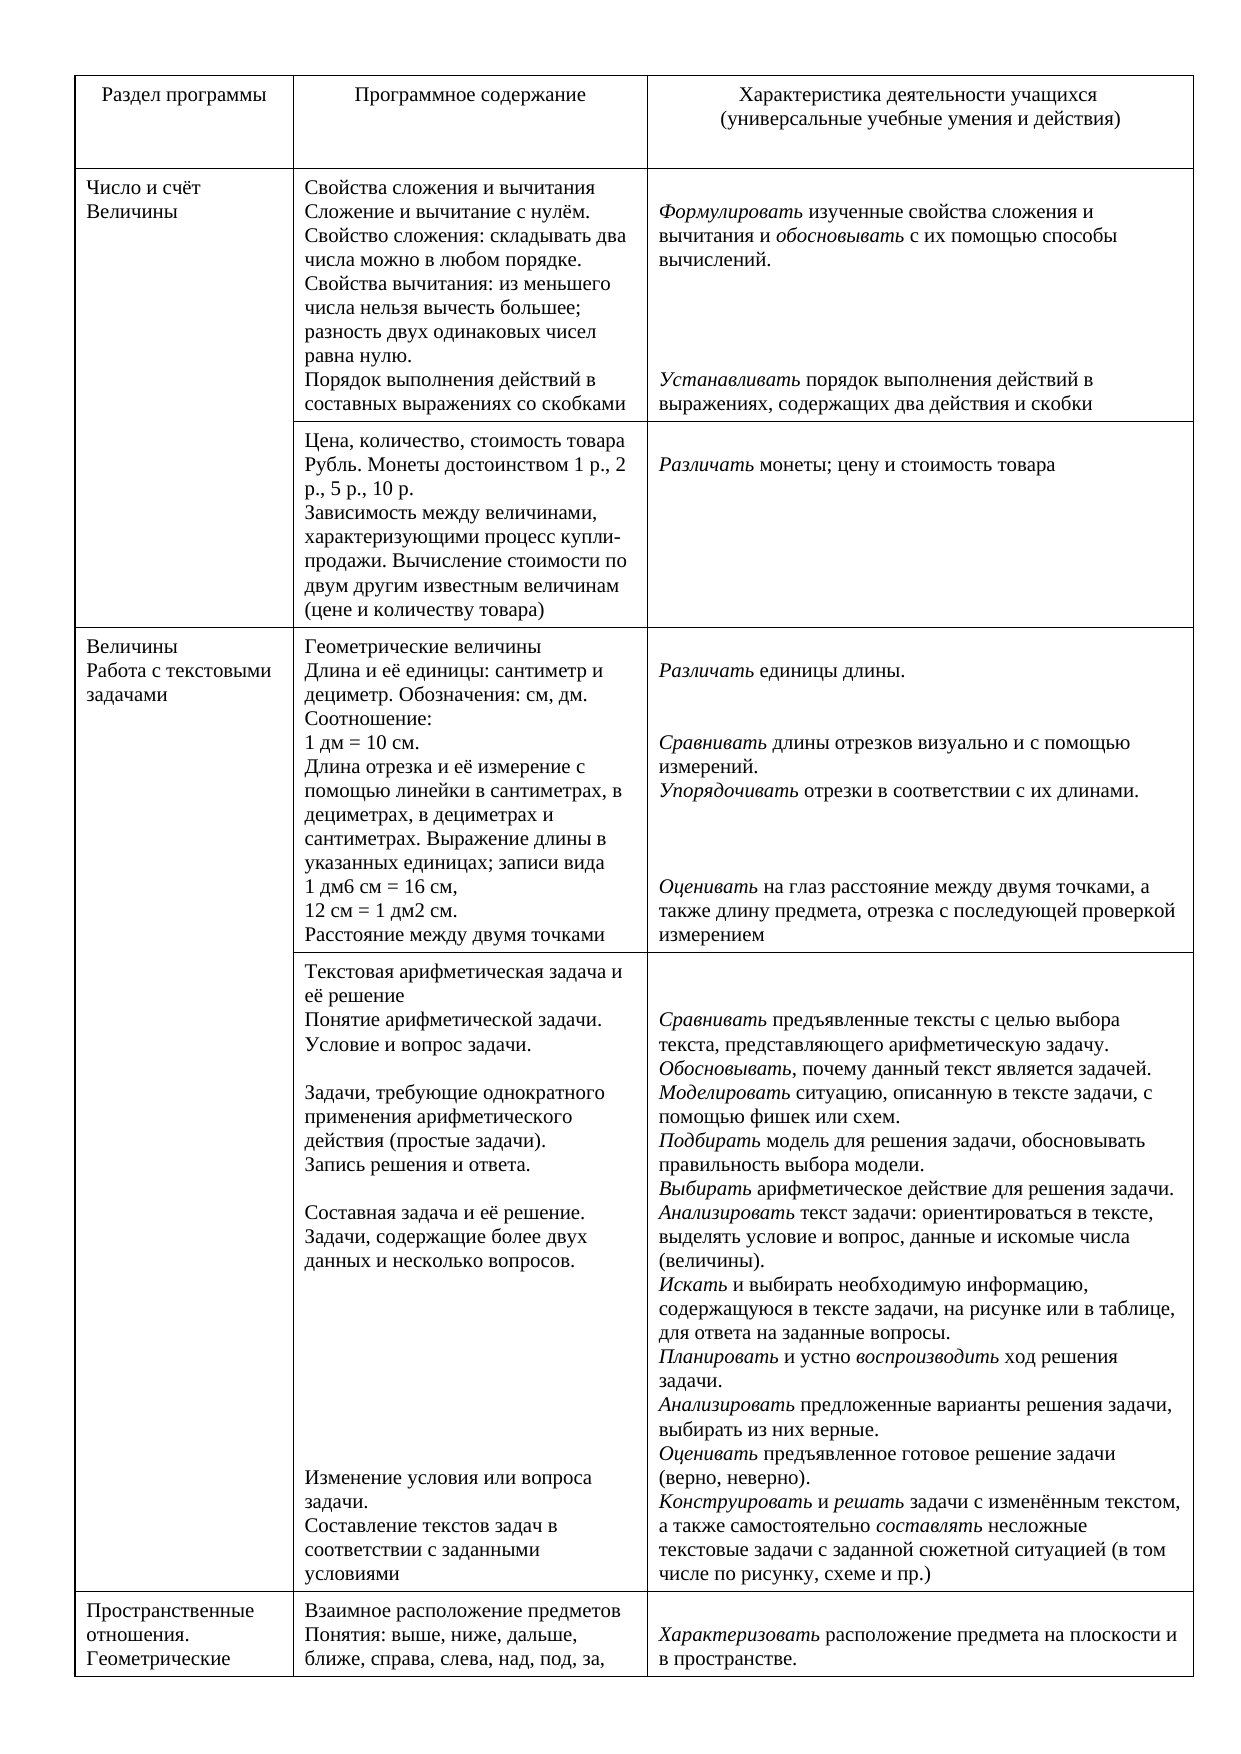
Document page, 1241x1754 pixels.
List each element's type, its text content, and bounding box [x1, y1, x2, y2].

table_header Характеристика деятельности учащихся (универсальные учебные умения и действия) [648, 76, 1193, 168]
table_cell Различать единицы длины. Сравнивать длины отрезков визуально и с помощью измерений. Упорядочивать отрезки в соответствии с их длинами. Оценивать на глаз расстояние между двумя точками, а также длину предмета, отрезка с последующей проверкой измерением [648, 628, 1193, 952]
table_cell Цена, количество, стоимость товара Рубль. Монеты достоинством 1 р., 2 р., 5 р., 10 р. Зависимость между величинами, характеризующими процесс купли-продажи. Вычисление стоимости по двум другим известным величинам (цене и количеству товара) [294, 422, 647, 627]
table_cell Формулировать изученные свойства сложения и вычитания и обосновывать с их помощью способы вычислений. Устанавливать порядок выполнения действий в выражениях, содержащих два действия и скобки [648, 169, 1193, 421]
table_header Программное содержание [294, 76, 647, 168]
table_cell Величины Работа с текстовыми задачами [76, 628, 293, 1591]
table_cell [648, 1592, 1193, 1676]
table_cell Геометрические величины Длина и её единицы: сантиметр и дециметр. Обозначения: см, дм. Соотношение: 1 дм = . Длина отрезка и её измерение с помощью линейки в сантиметрах, в дециметрах, в дециметрах и сантиметрах. Выражение длины в указанных единицах; записи вида 1 дм = , = 1 дм. Расстояние между двумя точками [294, 628, 647, 952]
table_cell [294, 1592, 647, 1676]
table_cell Сравнивать предъявленные тексты с целью выбора текста, представляющего арифметическую задачу. Обосновывать, почему данный текст является задачей. Моделировать ситуацию, описанную в тексте задачи, с помощью фишек или схем. Подбирать модель для решения задачи, обосновывать правильность выбора модели. Выбирать арифметическое действие для решения задачи. Анализировать текст задачи: ориентироваться в тексте, выделять условие и вопрос, данные и искомые числа (величины). Искать и выбирать необходимую информацию, содержащуюся в тексте задачи, на рисунке или в таблице, для ответа на заданные вопросы. Планировать и устно воспроизводить ход решения задачи. Анализировать предложенные варианты решения задачи, выбирать из них верные. Оценивать предъявленное готовое решение задачи (верно, неверно). Конструировать и решать задачи с изменённым текстом, а также самостоятельно составлять несложные текстовые задачи с заданной сюжетной ситуацией (в том числе по рисунку, схеме и пр.) [648, 953, 1193, 1591]
table_cell Различать монеты; цену и стоимость товара [648, 422, 1193, 627]
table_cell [76, 1592, 293, 1676]
table_cell Число и счёт Величины [76, 169, 293, 627]
table_header Раздел программы [76, 76, 293, 168]
table_cell Свойства сложения и вычитания Сложение и вычитание с нулём. Свойство сложения: складывать два числа можно в любом порядке. Свойства вычитания: из меньшего числа нельзя вычесть большее; разность двух одинаковых чисел равна нулю. Порядок выполнения действий в составных выражениях со скобками [294, 169, 647, 421]
table_cell Текстовая арифметическая задача и её решение Понятие арифметической задачи. Условие и вопрос задачи. Задачи, требующие однократного применения арифметического действия (простые задачи). Запись решения и ответа. Составная задача и её решение. Задачи, содержащие более двух данных и несколько вопросов. Изменение условия или вопроса задачи. Составление текстов задач в соответствии с заданными условиями [294, 953, 647, 1591]
